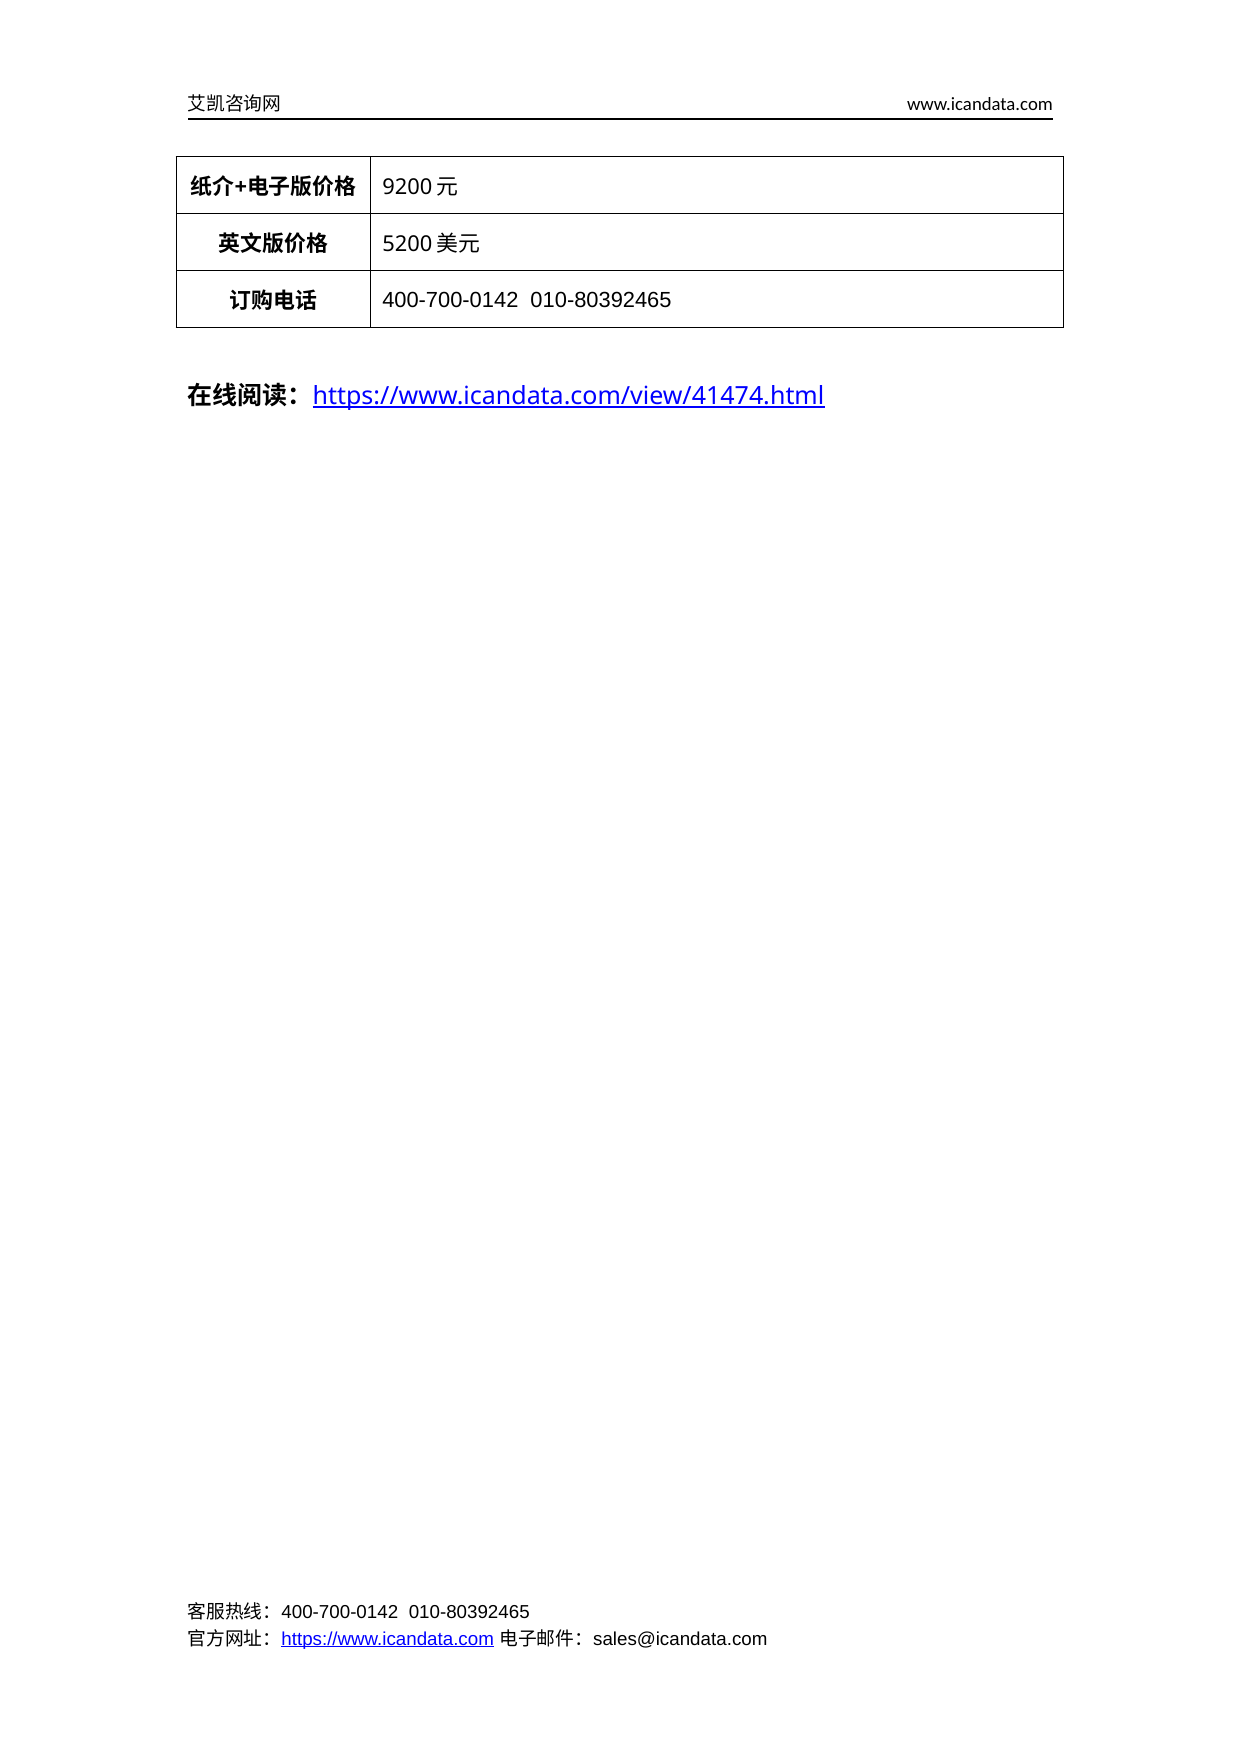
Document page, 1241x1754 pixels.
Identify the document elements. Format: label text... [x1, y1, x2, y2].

table_cell 英文版价格 [177, 214, 370, 270]
text 在线阅读：https://www.icandata.com/view/41474.html [187, 361, 1053, 426]
table_cell 400-700-0142 010-80392465 [371, 271, 1063, 327]
table_cell 9200元 [371, 157, 1063, 213]
table_cell 纸介+电子版价格 [177, 157, 370, 213]
table_cell 5200美元 [371, 214, 1063, 270]
table_cell 订购电话 [177, 271, 370, 327]
